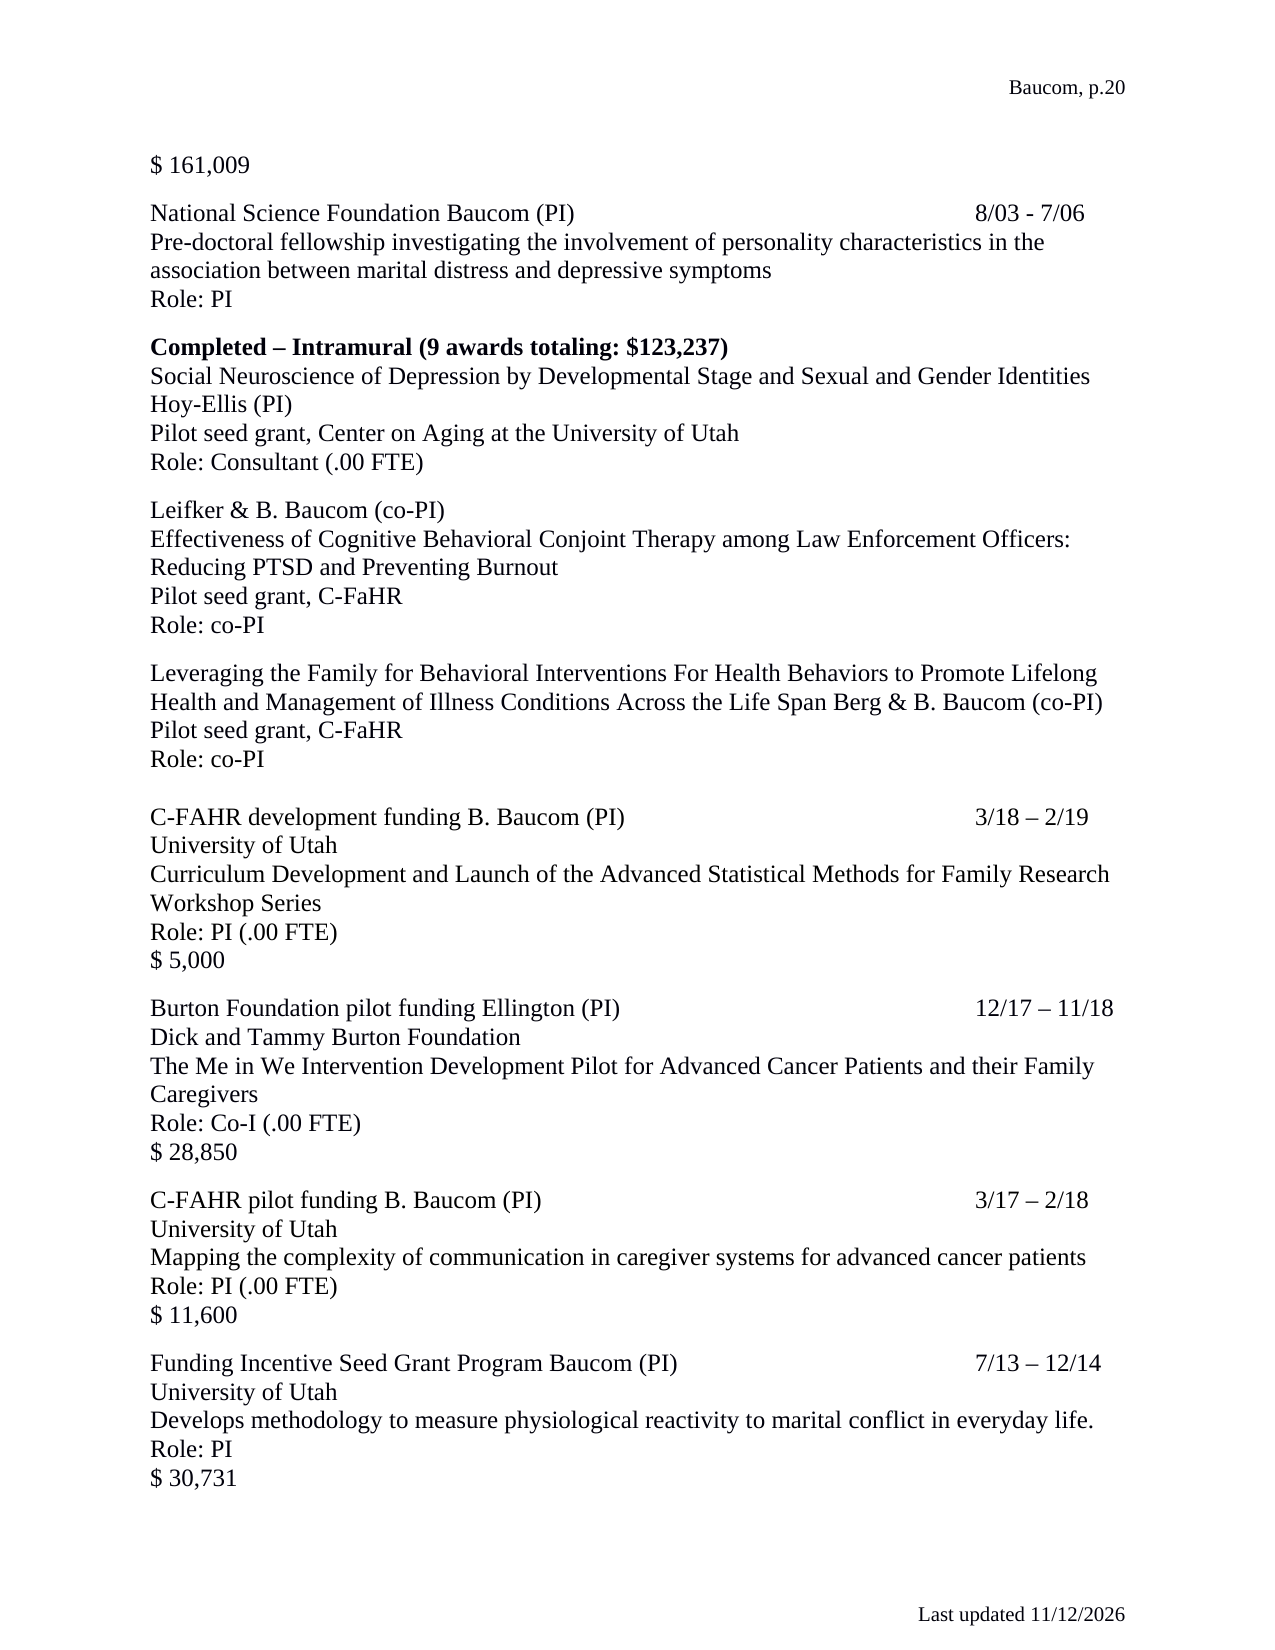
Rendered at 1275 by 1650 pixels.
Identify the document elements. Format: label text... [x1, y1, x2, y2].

text $ 161,009 [150, 150, 1125, 179]
text Mapping the complexity of communication in caregiver systems for advanced cancer patients [150, 1242, 1125, 1271]
text Role: co-PI [150, 744, 1125, 773]
text Pre-doctoral fellowship investigating the involvement of personality characteristics in the association between marital distress and depressive symptoms [150, 227, 1125, 284]
text Pilot seed grant, Center on Aging at the University of Utah [150, 418, 1125, 447]
text Develops methodology to measure physiological reactivity to marital conflict in everyday life. [150, 1405, 1125, 1434]
text $ 5,000 [150, 945, 1125, 974]
text Funding Incentive Seed Grant Program Baucom (PI) 7/13 – 12/14 [150, 1348, 1125, 1377]
text Burton Foundation pilot funding Ellington (PI) 12/17 – 11/18 [150, 993, 1125, 1022]
text National Science Foundation Baucom (PI) 8/03 - 7/06 [150, 198, 1125, 227]
text C-FAHR development funding B. Baucom (PI) 3/18 – 2/19 [150, 802, 1125, 830]
text University of Utah [150, 1377, 1125, 1405]
text Role: PI (.00 FTE) [150, 917, 1125, 945]
text University of Utah [150, 830, 1125, 859]
text Effectiveness of Cognitive Behavioral Conjoint Therapy among Law Enforcement Officers: Reducing PTSD and Preventing Burnout [150, 524, 1125, 581]
text University of Utah [150, 1214, 1125, 1242]
text Pilot seed grant, C-FaHR [150, 581, 1125, 610]
text The Me in We Intervention Development Pilot for Advanced Cancer Patients and their Family Caregivers [150, 1051, 1125, 1108]
text Social Neuroscience of Depression by Developmental Stage and Sexual and Gender Identities Hoy-Ellis (PI) [150, 361, 1125, 418]
text $ 30,731 [150, 1463, 1125, 1492]
text Role: co-PI [150, 610, 1125, 639]
text Pilot seed grant, C-FaHR [150, 715, 1125, 744]
text Role: Consultant (.00 FTE) [150, 447, 1125, 476]
text Leifker & B. Baucom (co-PI) [150, 495, 1125, 524]
text Role: PI [150, 284, 1125, 313]
text Role: PI [150, 1434, 1125, 1463]
text Role: PI (.00 FTE) [150, 1271, 1125, 1300]
text Completed – Intramural (9 awards totaling: $123,237) [150, 332, 1125, 361]
text $ 11,600 [150, 1300, 1125, 1329]
text Dick and Tammy Burton Foundation [150, 1022, 1125, 1051]
text Role: Co-I (.00 FTE) [150, 1108, 1125, 1137]
text Curriculum Development and Launch of the Advanced Statistical Methods for Family Research Workshop Series [150, 859, 1125, 917]
text C-FAHR pilot funding B. Baucom (PI) 3/17 – 2/18 [150, 1185, 1125, 1214]
text Leveraging the Family for Behavioral Interventions For Health Behaviors to Promote Lifelong Health and Management of Illness Conditions Across the Life Span Berg & B. Baucom (co-PI) [150, 658, 1125, 715]
text $ 28,850 [150, 1137, 1125, 1166]
